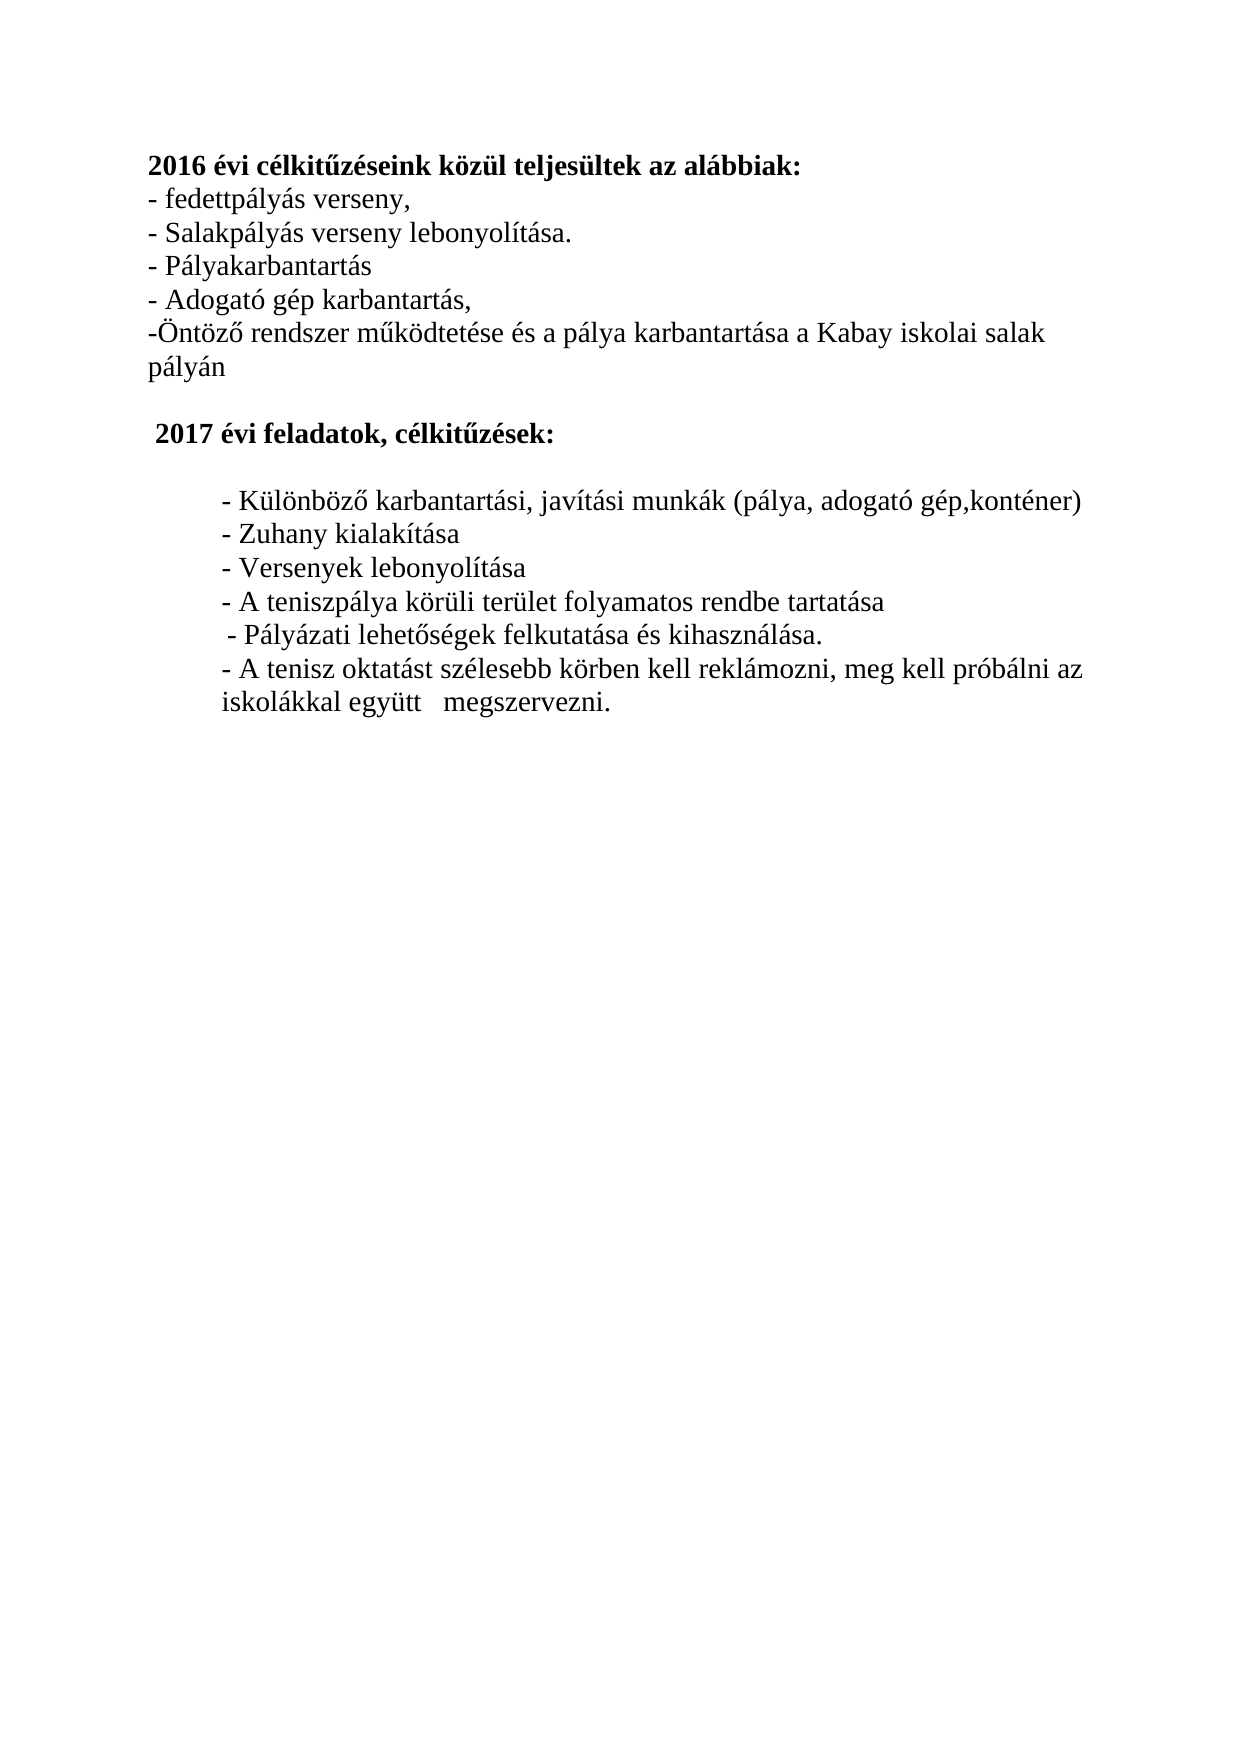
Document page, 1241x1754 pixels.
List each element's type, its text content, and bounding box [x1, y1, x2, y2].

text - A teniszpálya körüli terület folyamatos rendbe tartatása [148, 584, 1093, 617]
text - fedettpályás verseny, [148, 181, 1093, 215]
text - Versenyek lebonyolítása [148, 550, 1093, 584]
text - Különböző karbantartási, javítási munkák (pálya, adogató gép,konténer) [148, 483, 1093, 517]
text - Pályakarbantartás [148, 248, 1093, 282]
text 2016 évi célkitűzéseink közül teljesültek az alábbiak: [148, 148, 1093, 181]
text - Salakpályás verseny lebonyolítása. [148, 215, 1093, 248]
text - Pályázati lehetőségek felkutatása és kihasználása. [219, 617, 1093, 651]
text 2017 évi feladatok, célkitűzések: [148, 416, 1093, 449]
text - Adogató gép karbantartás, [148, 282, 1093, 315]
text -Öntöző rendszer működtetése és a pálya karbantartása a Kabay iskolai salak pályán [148, 315, 1093, 382]
text - A tenisz oktatást szélesebb körben kell reklámozni, meg kell próbálni az iskolákkal együtt megszervezni. [221, 651, 1093, 718]
text - Zuhany kialakítása [148, 517, 1093, 550]
